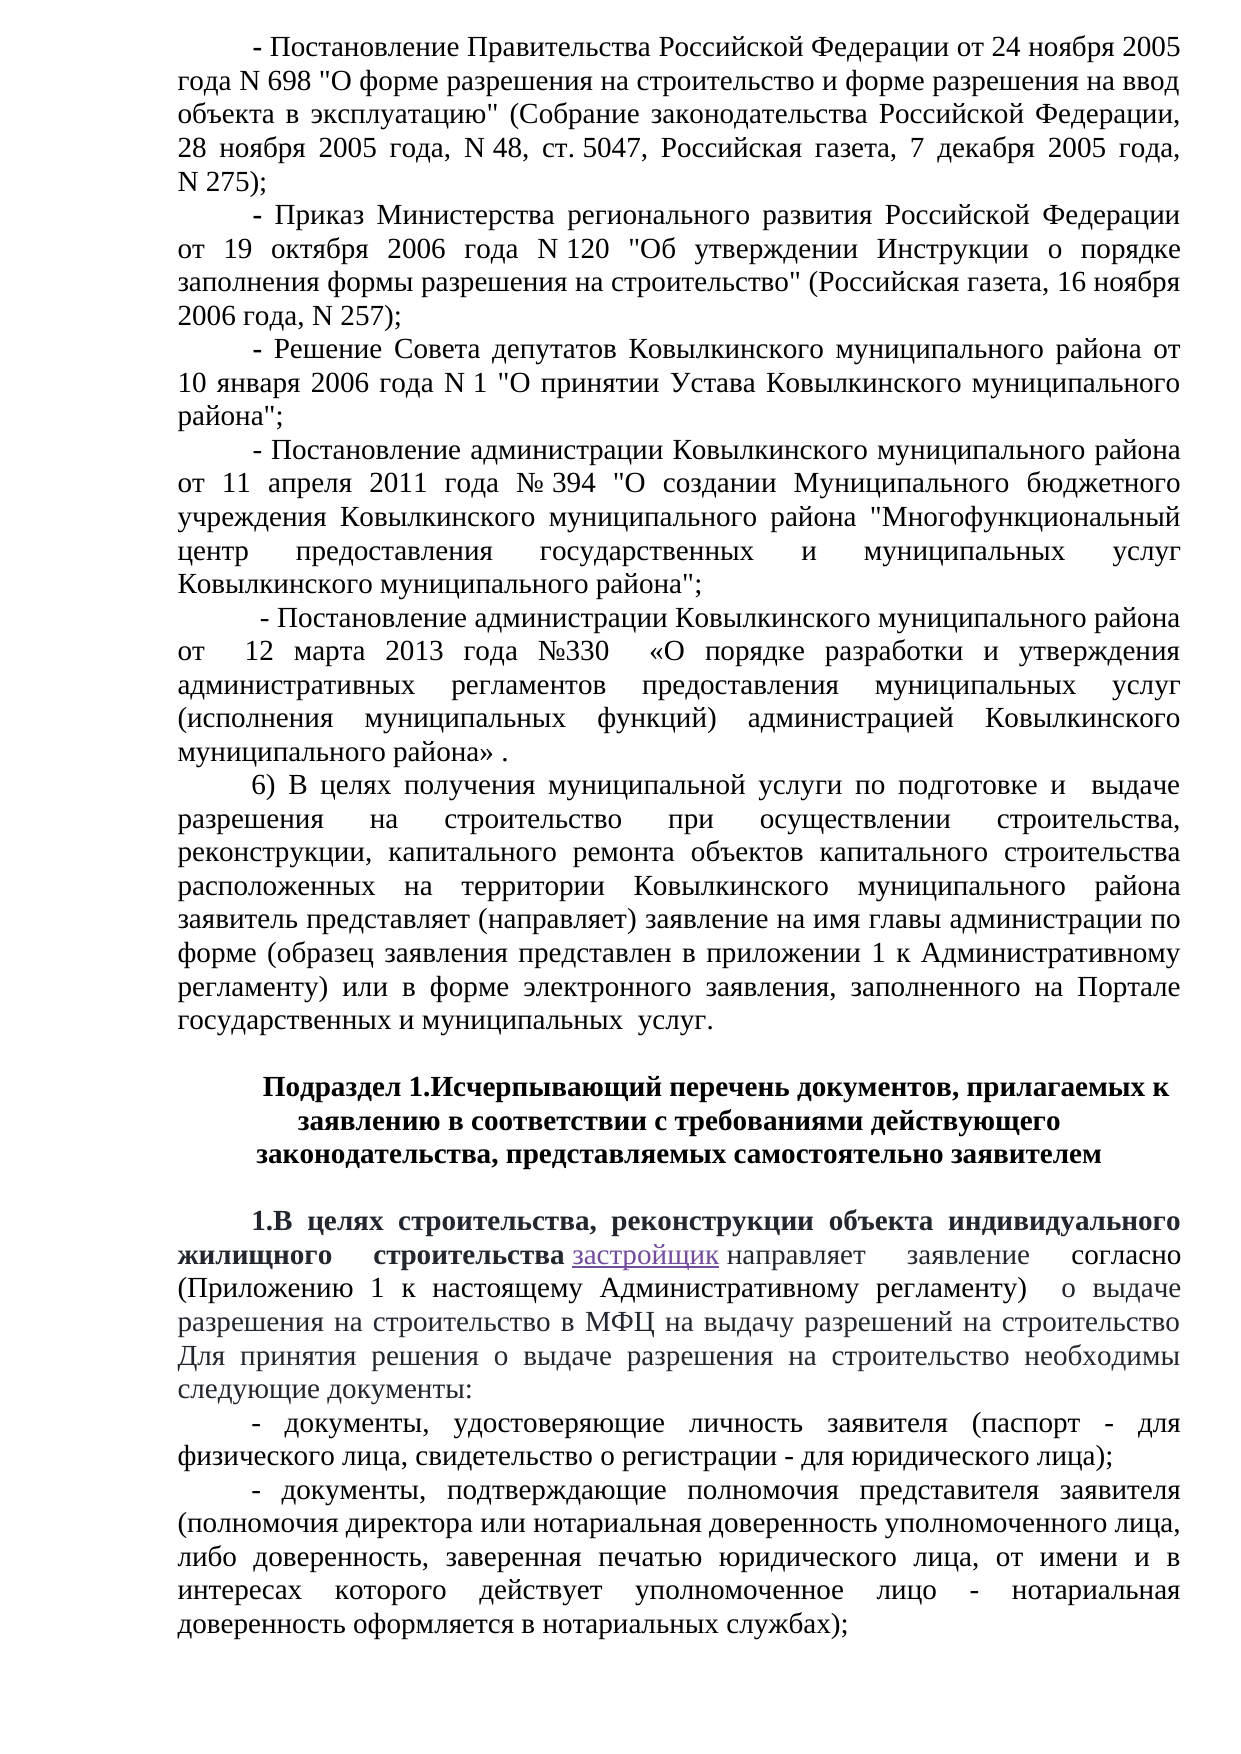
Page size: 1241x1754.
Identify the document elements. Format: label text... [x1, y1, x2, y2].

text - Приказ Министерства регионального развития Российской Федерации от 19 октября 2006 года N 120 "Об утверждении Инструкции о порядке заполнения формы разрешения на строительство" (Российская газета, 16 ноября 2006 года, N 257); [177, 197, 1181, 331]
text 1.В целях строительства, реконструкции объекта индивидуального жилищного строительства застройщик направляет заявление согласно (Приложению 1 к настоящему Административному регламенту) о выдаче разрешения на строительство в МФЦ на выдачу разрешений на строительство Для принятия решения о выдаче разрешения на строительство необходимы следующие документы: [177, 1203, 1181, 1405]
text Подраздел 1.Исчерпывающий перечень документов, прилагаемых к заявлению в соответствии с требованиями действующего законодательства, представляемых самостоятельно заявителем [177, 1069, 1181, 1170]
text - Постановление администрации Ковылкинского муниципального района от 11 апреля 2011 года № 394 "О создании Муниципального бюджетного учреждения Ковылкинского муниципального района "Многофункциональный центр предоставления государственных и муниципальных услуг Ковылкинского муниципального района"; [177, 432, 1181, 600]
text - документы, удостоверяющие личность заявителя (паспорт - для физического лица, свидетельство о регистрации - для юридического лица); [177, 1405, 1181, 1472]
text - документы, подтверждающие полномочия представителя заявителя (полномочия директора или нотариальная доверенность уполномоченного лица, либо доверенность, заверенная печатью юридического лица, от имени и в интересах которого действует уполномоченное лицо - нотариальная доверенность оформляется в нотариальных службах); [177, 1472, 1181, 1639]
text - Постановление администрации Ковылкинского муниципального района от 12 марта 2013 года №330 «О порядке разработки и утверждения административных регламентов предоставления муниципальных услуг (исполнения муниципальных функций) администрацией Ковылкинского муниципального района» . [177, 600, 1181, 767]
text 6) В целях получения муниципальной услуги по подготовке и выдаче разрешения на строительство при осуществлении строительства, реконструкции, капитального ремонта объектов капитального строительства расположенных на территории Ковылкинского муниципального района заявитель представляет (направляет) заявление на имя главы администрации по форме (образец заявления представлен в приложении 1 к Административному регламенту) или в форме электронного заявления, заполненного на Портале государственных и муниципальных услуг. [177, 767, 1181, 1036]
text - Постановление Правительства Российской Федерации от 24 ноября 2005 года N 698 "О форме разрешения на строительство и форме разрешения на ввод объекта в эксплуатацию" (Собрание законодательства Российской Федерации, 28 ноября 2005 года, N 48, ст. 5047, Российская газета, 7 декабря 2005 года, N 275); [177, 29, 1181, 197]
text - Решение Совета депутатов Ковылкинского муниципального района от 10 января 2006 года N 1 "О принятии Устава Ковылкинского муниципального района"; [177, 331, 1181, 432]
